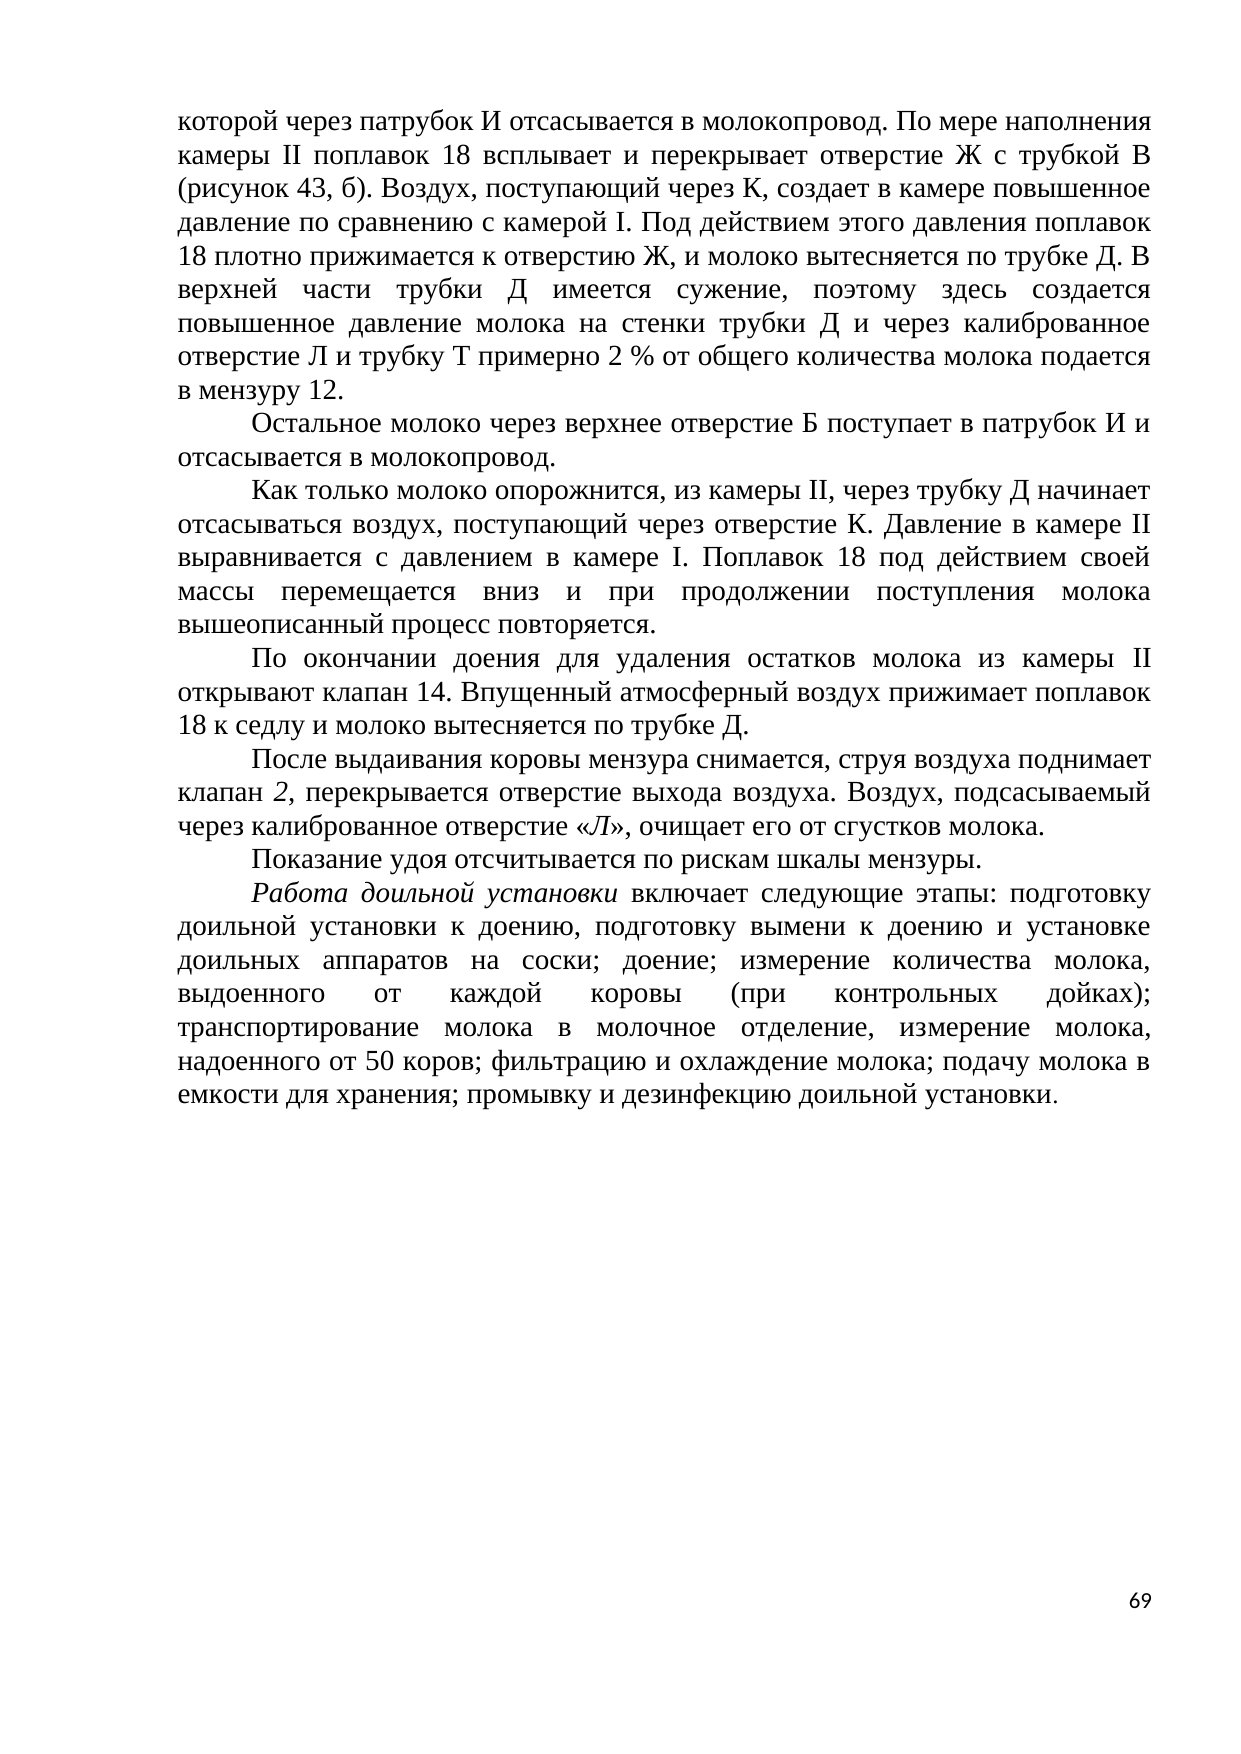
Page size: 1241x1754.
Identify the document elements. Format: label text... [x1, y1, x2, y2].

text Остальное молоко через верхнее отверстие Б поступает в патрубок И и отсасывается в молокопровод. [177, 405, 1152, 472]
text По окончании доения для удаления остатков молока из камеры II открывают клапан 14. Впущенный атмосферный воздух прижимает поплавок 18 к седлу и молоко вытесняется по трубке Д. [177, 640, 1152, 741]
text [177, 103, 1152, 405]
text После выдаивания коровы мензура снимается, струя воздуха поднимает клапан 2, перекрывается отверстие выхода воздуха. Воздух, подсасываемый через калиброванное отверстие «Л», очищает его от сгустков молока. [177, 741, 1152, 841]
text Работа доильной установки включает следующие этапы: подготовку доильной установки к доению, подготовку вымени к доению и установке доильных аппаратов на соски; доение; измерение количества молока, выдоенного от каждой коровы (при контрольных дойках); транспортирование молока в молочное отделение, измерение молока, надоенного от 50 коров; фильтрацию и охлаждение молока; подачу молока в емкости для хранения; промывку и дезинфекцию доильной установки. [177, 875, 1152, 1110]
text Показание удоя отсчитывается по рискам шкалы мензуры. [177, 841, 1152, 875]
text Как только молоко опорожнится, из камеры II, через трубку Д начинает отсасываться воздух, поступающий через отверстие К. Давление в камере II выравнивается с давлением в камере I. Поплавок 18 под действием своей массы перемещается вниз и при продолжении поступления молока вышеописанный процесс повторяется. [177, 472, 1152, 640]
